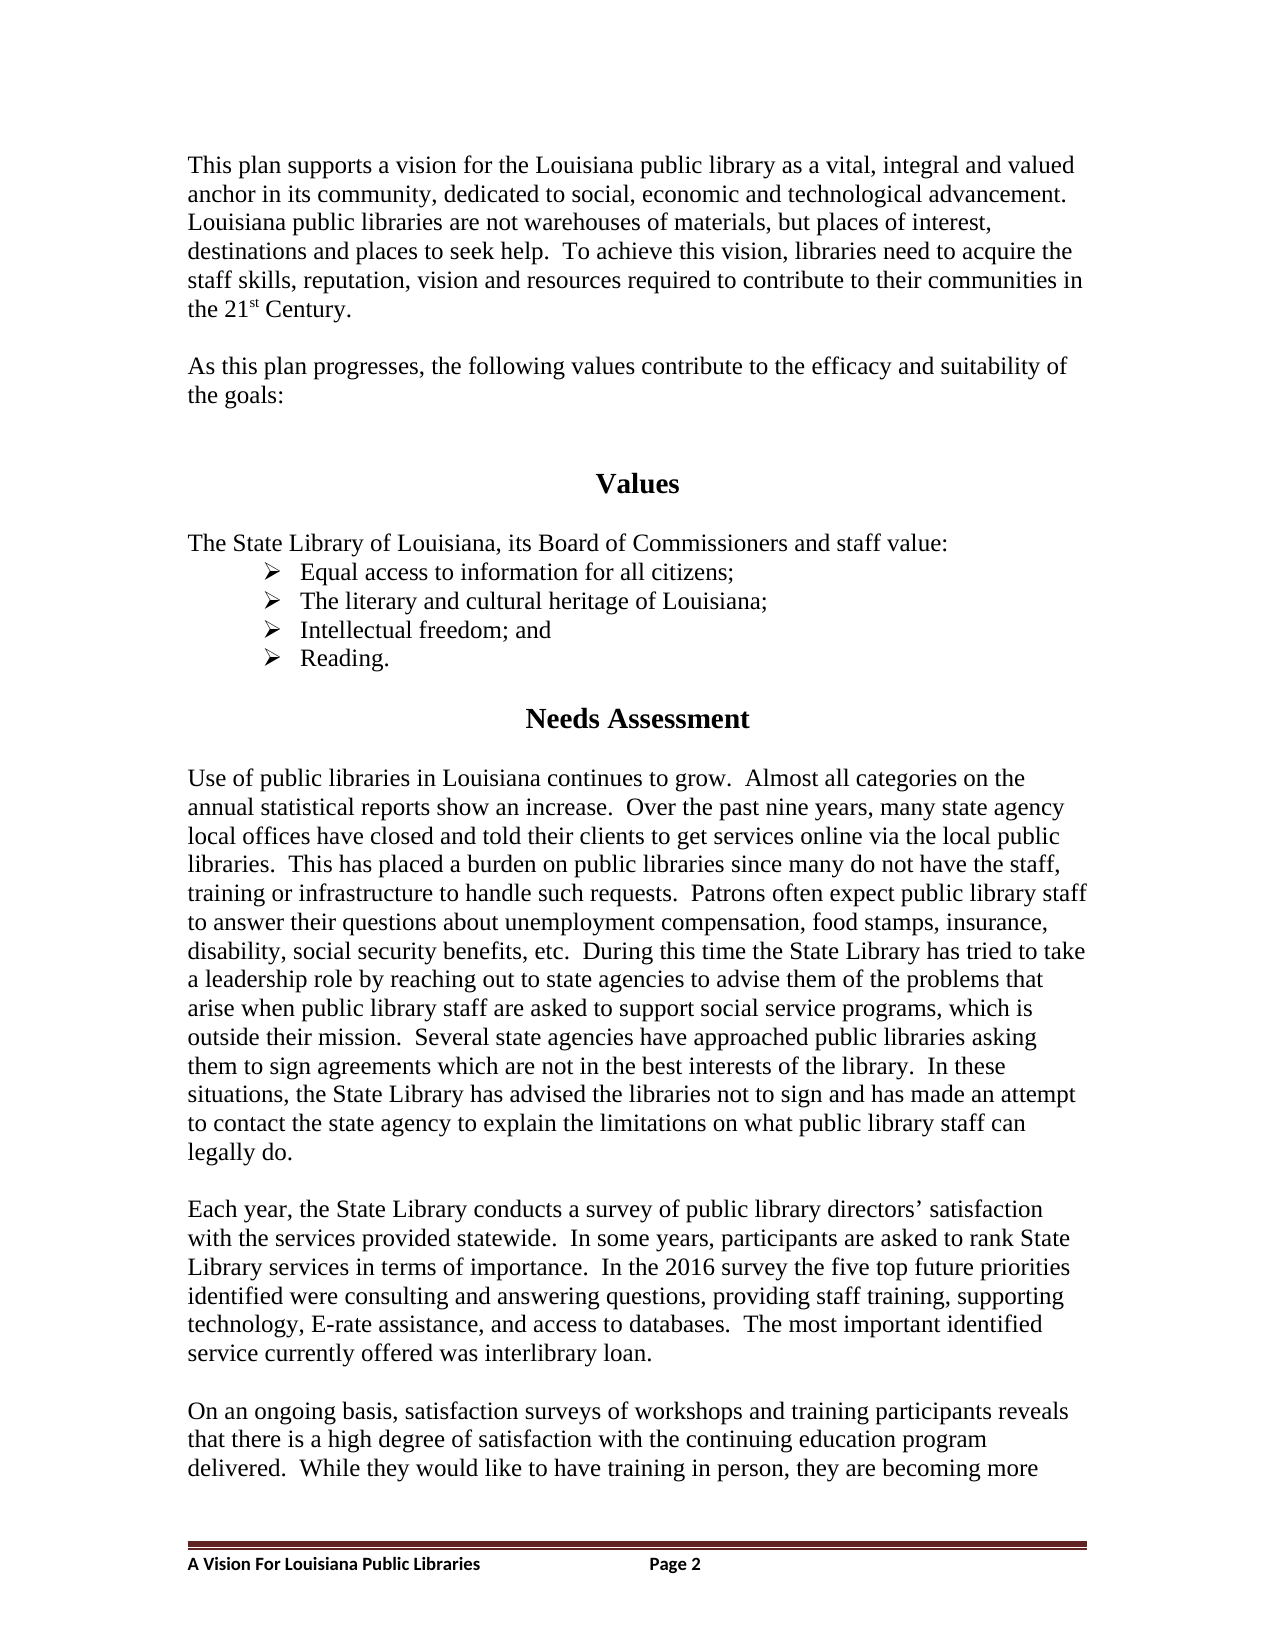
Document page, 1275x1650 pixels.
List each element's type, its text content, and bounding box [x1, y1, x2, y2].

text The State Library of Louisiana, its Board of Commissioners and staff value: [187, 528, 1087, 557]
list The literary and cultural heritage of Louisiana; [262, 586, 1087, 615]
list Equal access to information for all citizens; [262, 557, 1087, 586]
text This plan supports a vision for the Louisiana public library as a vital, integral and valued anchor in its community, dedicated to social, economic and technological advancement. Louisiana public libraries are not warehouses of materials, but places of interest, destinations and places to seek help. To achieve this vision, libraries need to acquire the staff skills, reputation, vision and resources required to contribute to their communities in the 21st Century. [187, 150, 1087, 322]
text As this plan progresses, the following values contribute to the efficacy and suitability of the goals: [187, 351, 1087, 409]
text Each year, the State Library conducts a survey of public library directors’ satisfaction with the services provided statewide. In some years, participants are asked to rank State Library services in terms of importance. In the 2016 survey the five top future priorities identified were consulting and answering questions, providing staff training, supporting technology, E-rate assistance, and access to databases. The most important identified service currently offered was interlibrary loan. [187, 1194, 1087, 1367]
list Reading. [262, 643, 1087, 672]
text Values [187, 466, 1087, 500]
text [187, 1396, 1087, 1482]
list Intellectual freedom; and [262, 615, 1087, 643]
text Use of public libraries in Louisiana continues to grow. Almost all categories on the annual statistical reports show an increase. Over the past nine years, many state agency local offices have closed and told their clients to get services online via the local public libraries. This has placed a burden on public libraries since many do not have the staff, training or infrastructure to handle such requests. Patrons often expect public library staff to answer their questions about unemployment compensation, food stamps, insurance, disability, social security benefits, etc. During this time the State Library has tried to take a leadership role by reaching out to state agencies to advise them of the problems that arise when public library staff are asked to support social service programs, which is outside their mission. Several state agencies have approached public libraries asking them to sign agreements which are not in the best interests of the library. In these situations, the State Library has advised the libraries not to sign and has made an attempt to contact the state agency to explain the limitations on what public library staff can legally do. [187, 763, 1087, 1166]
text Needs Assessment [187, 701, 1087, 734]
